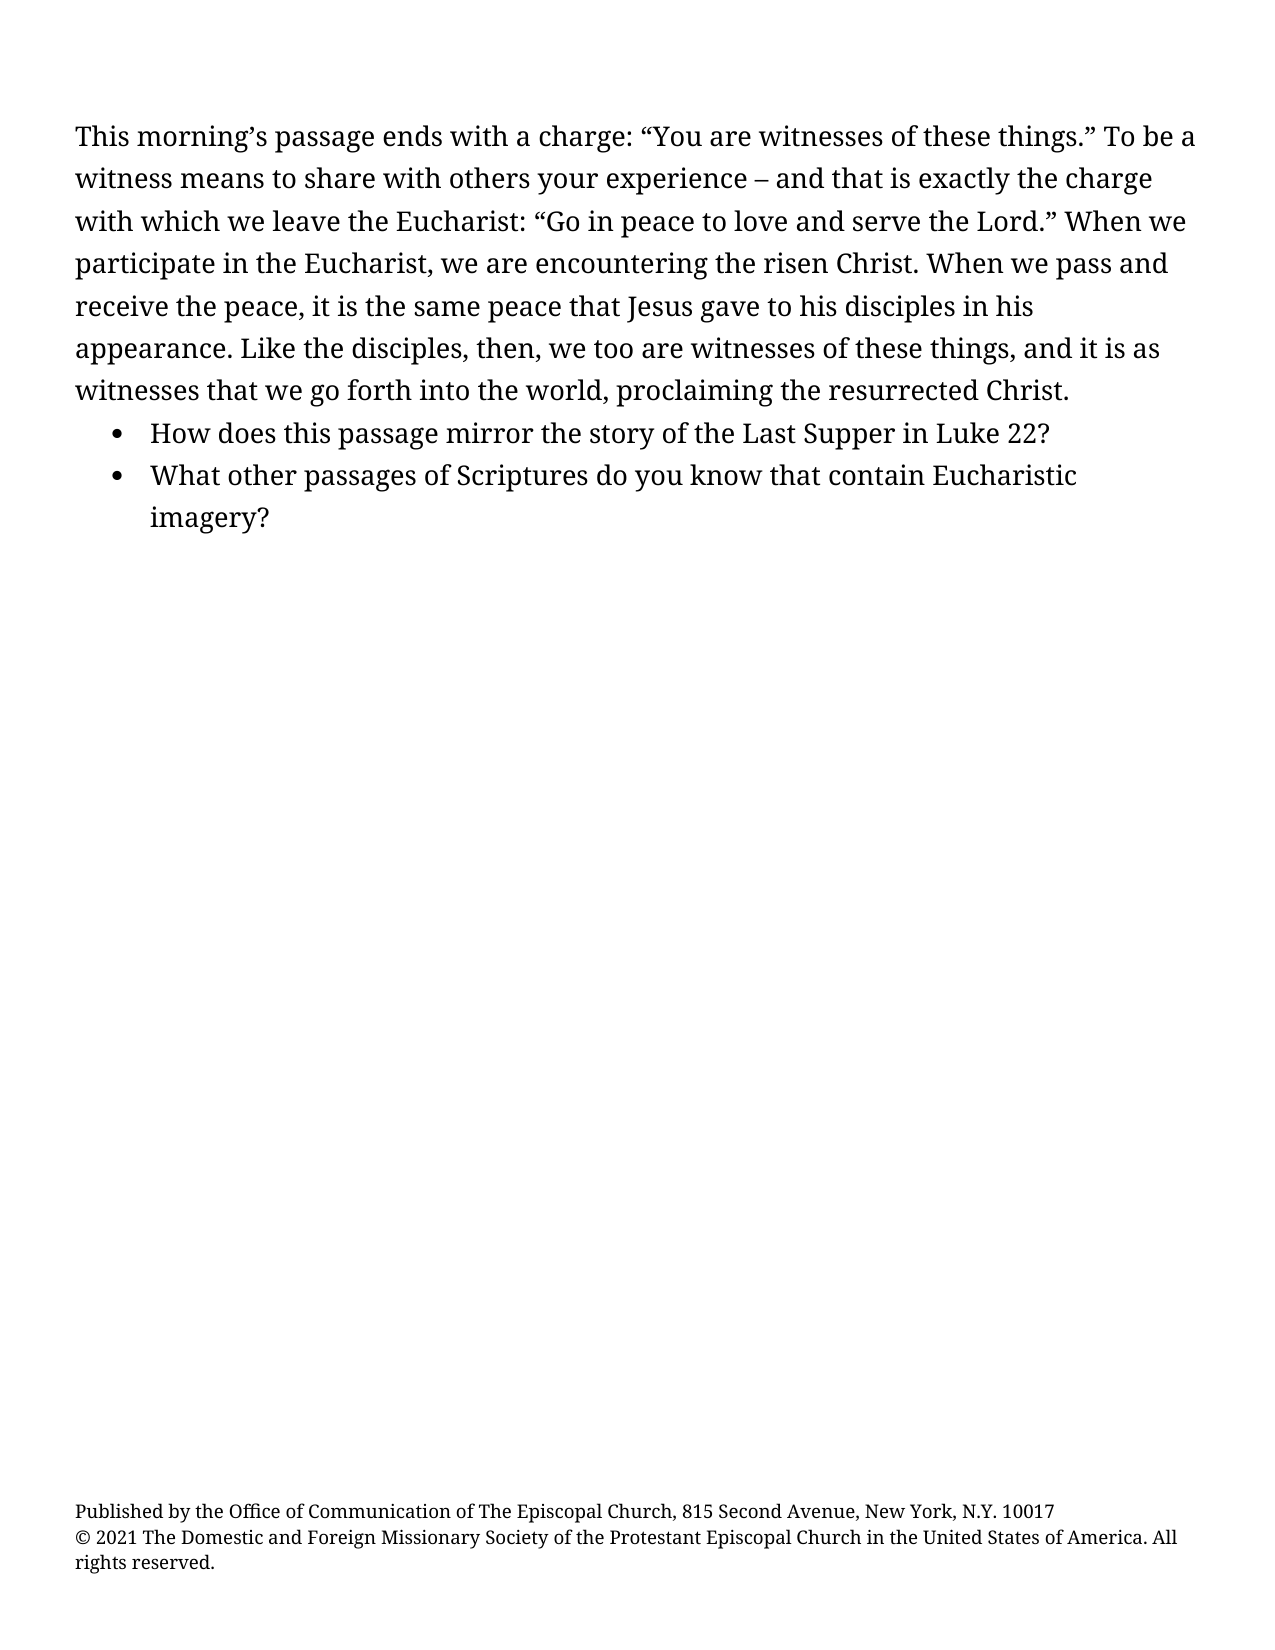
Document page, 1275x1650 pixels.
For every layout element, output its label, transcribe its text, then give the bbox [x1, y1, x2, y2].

list How does this passage mirror the story of the Last Supper in Luke 22? [112, 414, 1200, 451]
text This morning’s passage ends with a charge: “You are witnesses of these things.” To be a witness means to share with others your experience – and that is exactly the charge with which we leave the Eucharist: “Go in peace to love and serve the Lord.” When we participate in the Eucharist, we are encountering the risen Christ. When we pass and receive the peace, it is the same peace that Jesus gave to his disciples in his appearance. Like the disciples, then, we too are witnesses of these things, and it is as witnesses that we go forth into the world, proclaiming the resurrected Christ. [75, 117, 1200, 409]
list What other passages of Scriptures do you know that contain Eucharistic imagery? [112, 457, 1200, 536]
